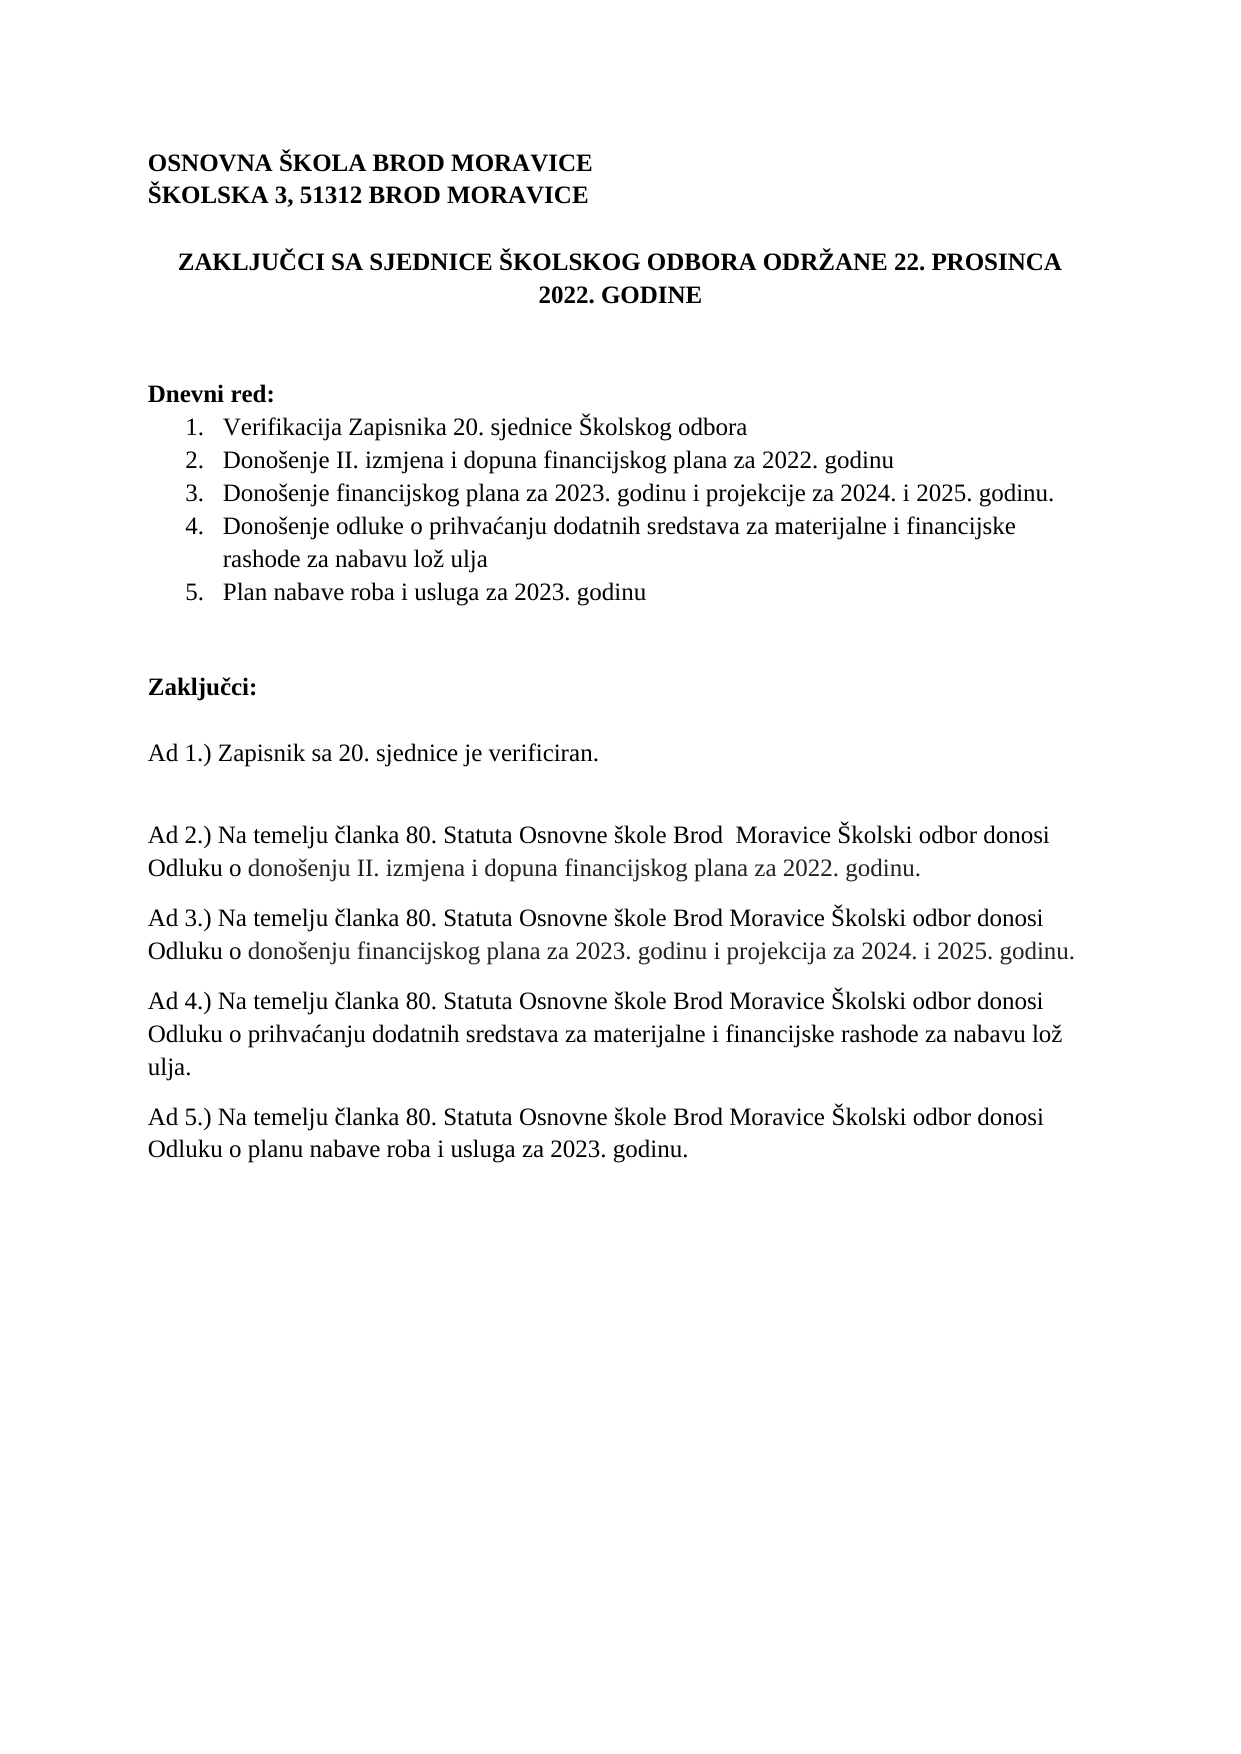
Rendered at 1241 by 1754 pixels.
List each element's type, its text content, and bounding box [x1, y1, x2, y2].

text OSNOVNA ŠKOLA BROD MORAVICE [148, 148, 1093, 176]
list Donošenje II. izmjena i dopuna financijskog plana za 2022. godinu [185, 445, 1093, 473]
text ZAKLJUČCI SA SJEDNICE ŠKOLSKOG ODBORA ODRŽANE 22. PROSINCA 2022. GODINE [148, 247, 1093, 308]
list Donošenje financijskog plana za 2023. godinu i projekcije za 2024. i 2025. godinu. [185, 478, 1093, 507]
text Ad 4.) Na temelju članka 80. Statuta Osnovne škole Brod Moravice Školski odbor donosi Odluku o prihvaćanju dodatnih sredstava za materijalne i financijske rashode za nabavu lož ulja. [148, 986, 1093, 1081]
text ŠKOLSKA 3, 51312 BROD MORAVICE [148, 181, 1093, 209]
list Verifikacija Zapisnika 20. sjednice Školskog odbora [185, 412, 1093, 441]
text Ad 2.) Na temelju članka 80. Statuta Osnovne škole Brod Moravice Školski odbor donosi Odluku o donošenju II. izmjena i dopuna financijskog plana za 2022. godinu. [148, 820, 1093, 882]
list Plan nabave roba i usluga za 2023. godinu [185, 577, 1093, 606]
text Ad 1.) Zapisnik sa 20. sjednice je verificiran. [148, 738, 1093, 766]
text Ad 5.) Na temelju članka 80. Statuta Osnovne škole Brod Moravice Školski odbor donosi Odluku o planu nabave roba i usluga za 2023. godinu. [148, 1102, 1093, 1163]
text Dnevni red: [148, 379, 1093, 407]
list Donošenje odluke o prihvaćanju dodatnih sredstava za materijalne i financijske rashode za nabavu lož ulja [185, 511, 1093, 573]
text Zaključci: [148, 672, 1093, 700]
text Ad 3.) Na temelju članka 80. Statuta Osnovne škole Brod Moravice Školski odbor donosi Odluku o donošenju financijskog plana za 2023. godinu i projekcija za 2024. i 2025. godinu. [148, 903, 1093, 965]
